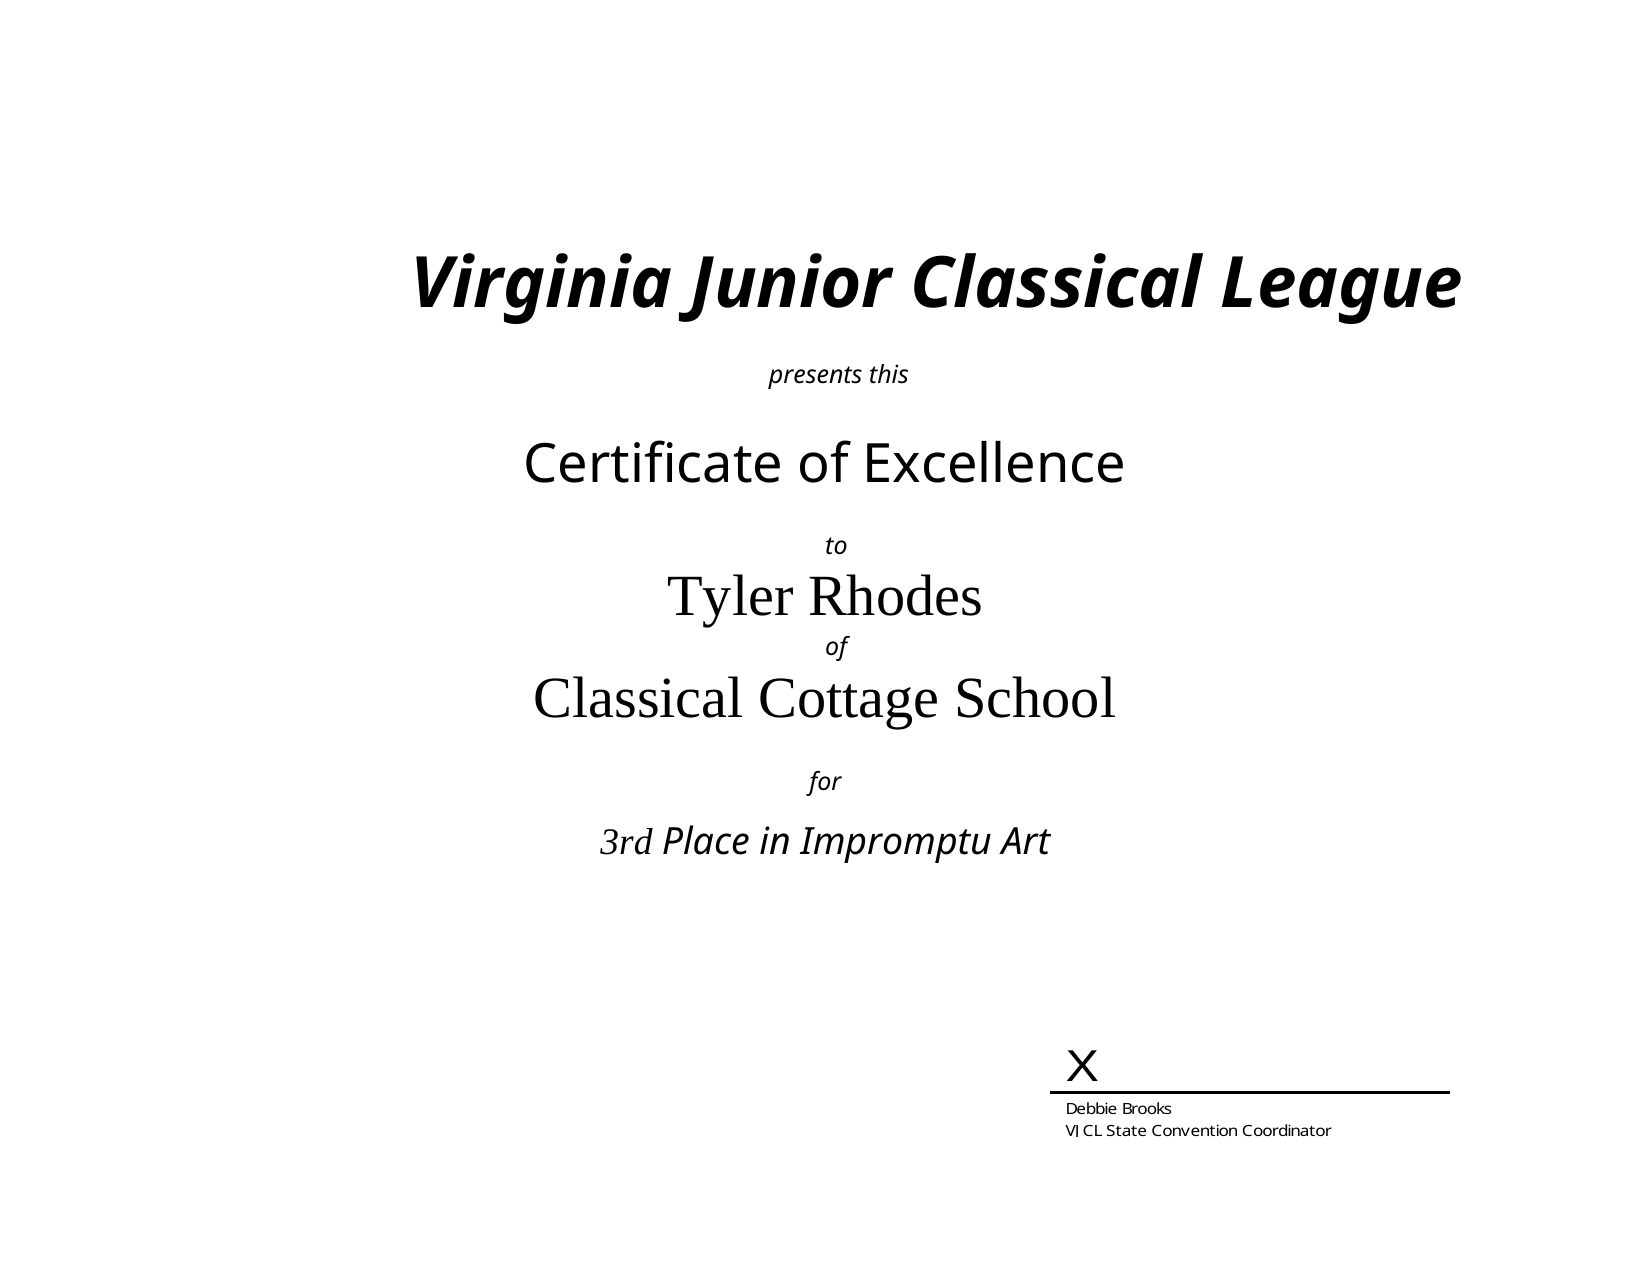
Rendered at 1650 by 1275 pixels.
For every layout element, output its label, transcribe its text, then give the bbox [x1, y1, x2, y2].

text Classical Cottage School [150, 662, 1500, 729]
text for [150, 763, 1500, 797]
text 3rd Place in Impromptu Art [150, 814, 1500, 865]
text presents this [150, 357, 1500, 391]
text to [600, 527, 1500, 561]
text of [150, 628, 1500, 662]
text Certificate of Excellence [150, 425, 1500, 498]
text Tyler Rhodes [150, 561, 1500, 628]
text Virginia Junior Classical League [375, 231, 1500, 328]
